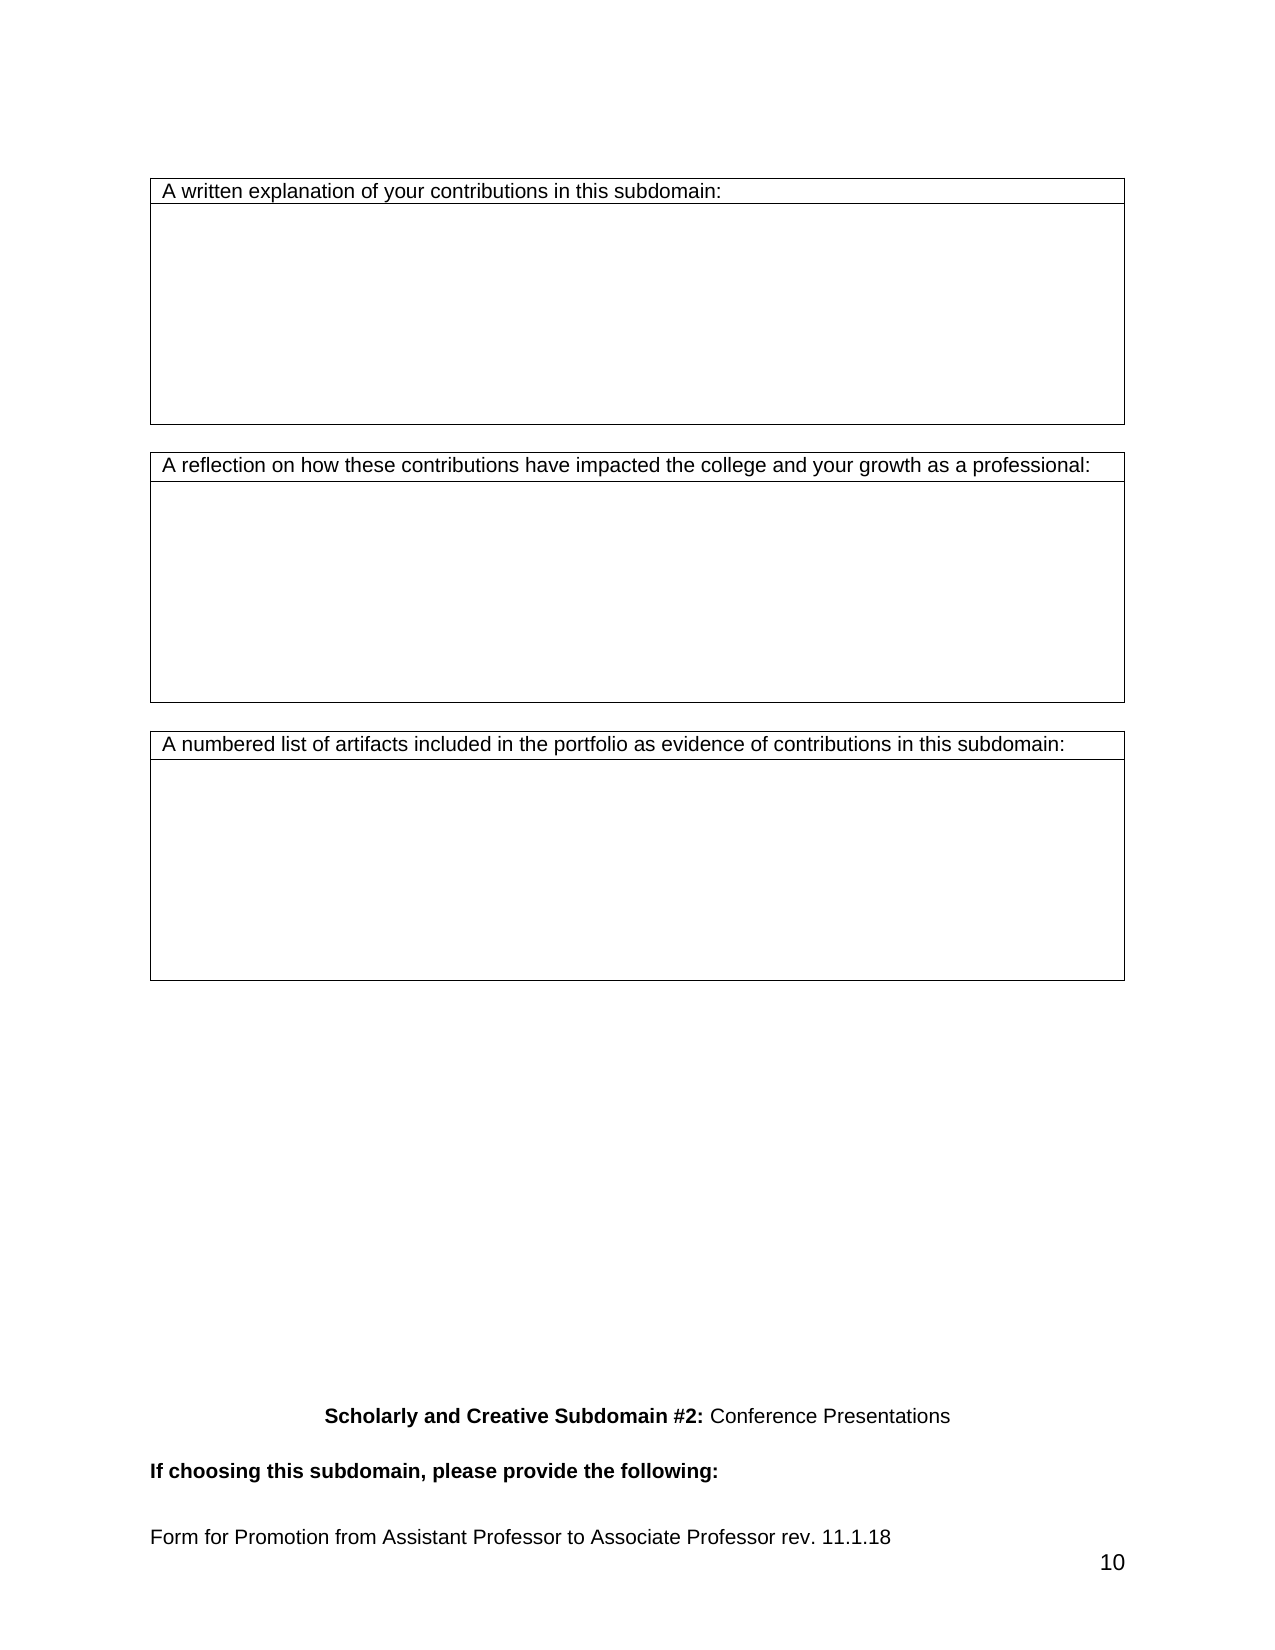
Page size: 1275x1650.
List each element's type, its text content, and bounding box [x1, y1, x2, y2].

table_header A written explanation of your contributions in this subdomain: [151, 179, 1124, 202]
table_header A reflection on how these contributions have impacted the college and your growth as a professional: [151, 453, 1124, 481]
text If choosing this subdomain, please provide the following: [150, 1459, 1125, 1483]
table_cell [151, 482, 1124, 702]
text Scholarly and Creative Subdomain #2: Conference Presentations [150, 1404, 1125, 1428]
table_cell [151, 760, 1124, 980]
table_cell [151, 204, 1124, 423]
table_header A numbered list of artifacts included in the portfolio as evidence of contributions in this subdomain: [151, 732, 1124, 759]
